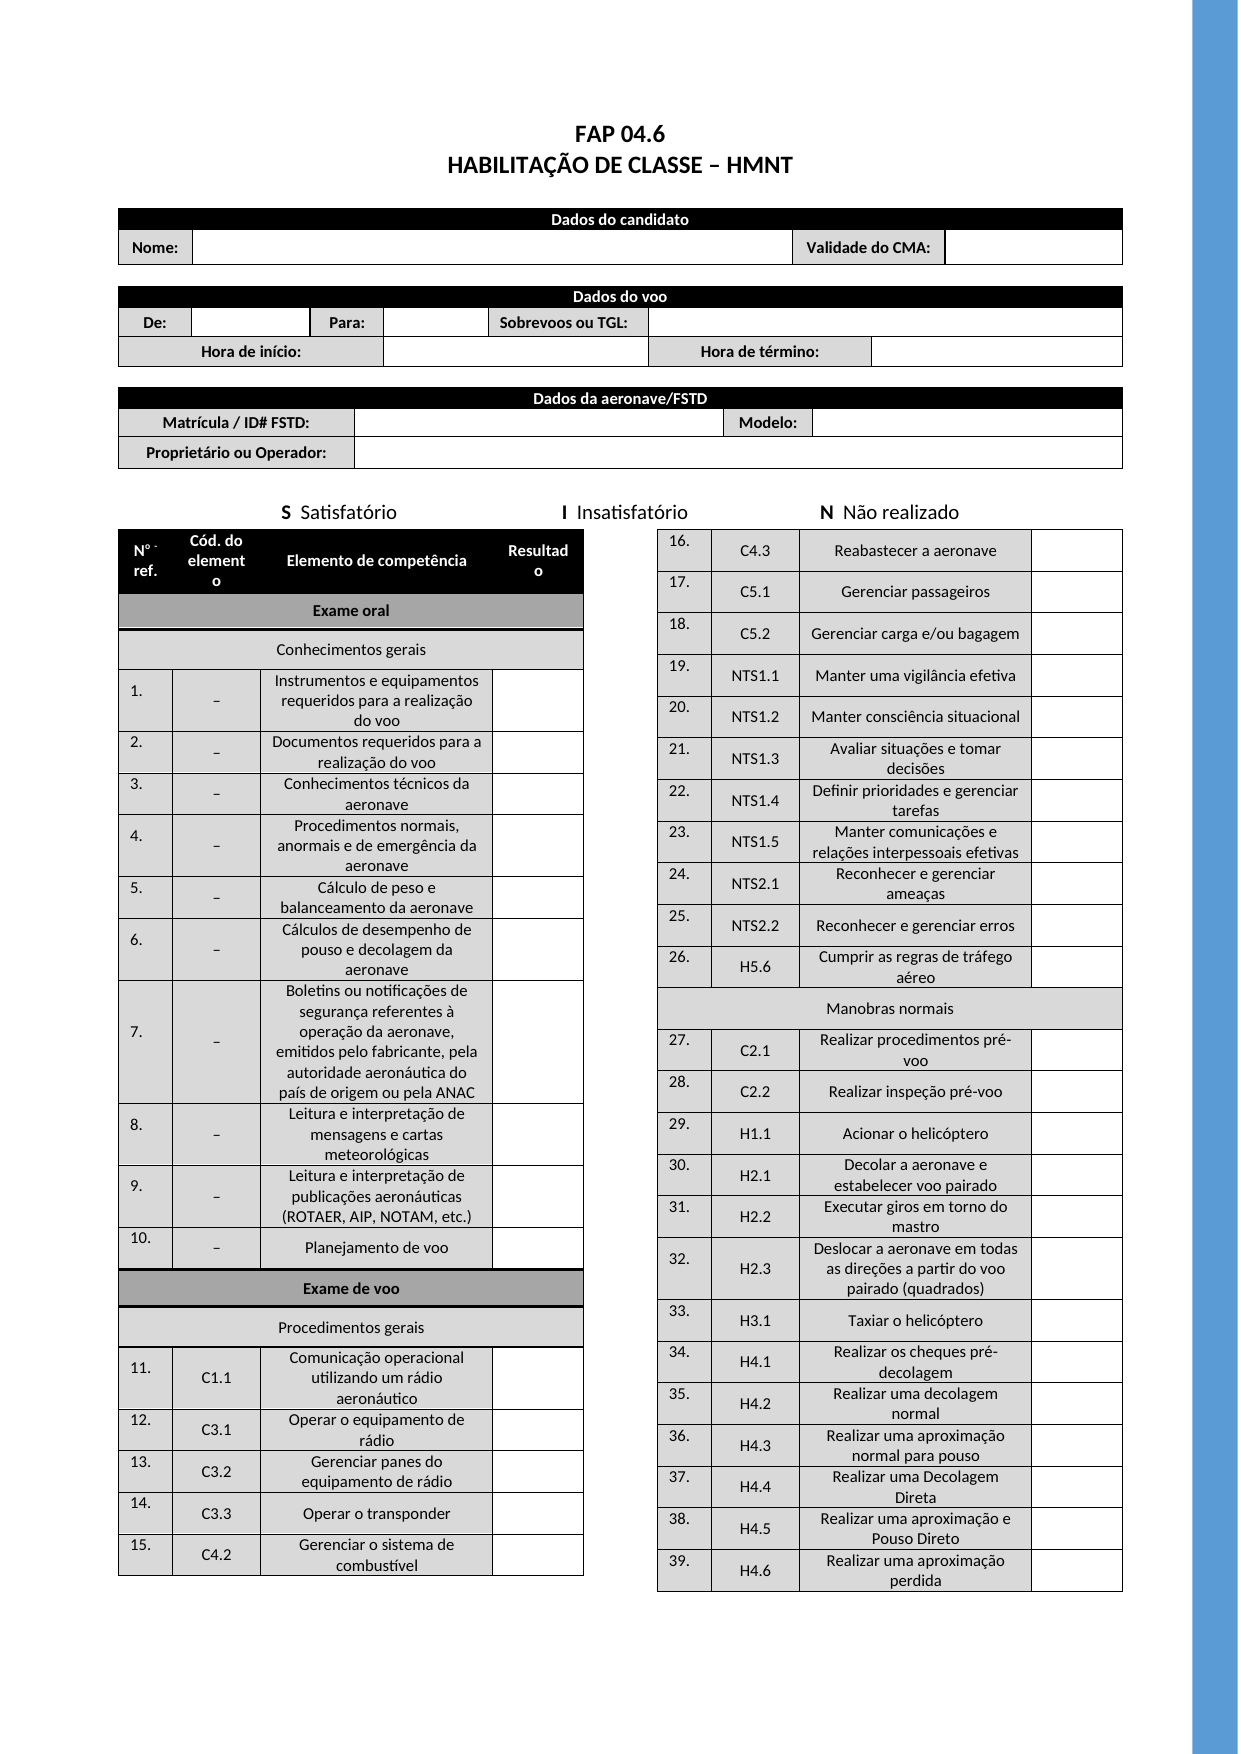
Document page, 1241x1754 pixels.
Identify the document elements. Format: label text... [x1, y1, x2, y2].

table_cell Cálculo de peso e balanceamento da aeronave [261, 877, 492, 918]
table_cell H2.2 [712, 1196, 799, 1237]
table_cell – [173, 815, 260, 876]
table_header Dados do voo [119, 287, 1122, 307]
table_cell Realizar inspeção pré-voo [800, 1071, 1031, 1112]
table_cell Manobras normais [658, 988, 1122, 1029]
table_cell [1032, 822, 1122, 862]
table_cell [493, 670, 583, 731]
table_cell H5.6 [712, 947, 799, 987]
table_cell [119, 1493, 172, 1533]
table_cell Gerenciar o sistema de combustível [261, 1535, 492, 1575]
table_cell [658, 1342, 711, 1382]
table_cell De: [119, 308, 191, 336]
table_cell H4.4 [712, 1467, 799, 1507]
table_cell [119, 1451, 172, 1492]
table_cell [813, 409, 1122, 436]
table_cell – [173, 1104, 260, 1164]
table_cell [658, 697, 711, 737]
table_cell Executar giros em torno do mastro [800, 1196, 1031, 1237]
table_cell [355, 409, 723, 436]
table_cell Deslocar a aeronave em todas as direções a partir do voo pairado (quadrados) [800, 1238, 1031, 1299]
table_cell Taxiar o helicóptero [800, 1300, 1031, 1341]
table_cell [658, 1155, 711, 1195]
table_cell [119, 1535, 172, 1575]
table_cell [384, 308, 488, 336]
table_cell Cálculos de desempenho de pouso e decolagem da aeronave [261, 919, 492, 980]
table_cell C3.2 [173, 1451, 260, 1492]
table_cell [493, 1348, 583, 1408]
table_cell [658, 1508, 711, 1549]
table_cell [658, 1071, 711, 1112]
table_cell Realizar uma Decolagem Direta [800, 1467, 1031, 1507]
table_cell Comunicação operacional utilizando um rádio aeronáutico [261, 1348, 492, 1408]
table_cell [658, 780, 711, 821]
table_cell Modelo: [724, 409, 812, 436]
table_cell C3.3 [173, 1493, 260, 1533]
table_cell – [173, 1228, 260, 1268]
table_cell Hora de início: [119, 337, 383, 366]
table_cell [493, 1493, 583, 1533]
table_cell Reabastecer a aeronave [800, 530, 1031, 571]
table_cell [658, 572, 711, 612]
table_cell C5.2 [712, 613, 799, 654]
table_cell [119, 815, 172, 876]
table_cell [119, 732, 172, 772]
table_cell – [173, 670, 260, 731]
table_cell Manter consciência situacional [800, 697, 1031, 737]
table_header Dados do candidato [119, 209, 1122, 229]
table_cell [1032, 697, 1122, 737]
table_cell Gerenciar panes do equipamento de rádio [261, 1451, 492, 1492]
table_cell C4.3 [712, 530, 799, 571]
table_header Dados da aeronave/FSTD [119, 388, 1122, 408]
table_cell – [173, 774, 260, 814]
table_cell Operar o equipamento de rádio [261, 1410, 492, 1450]
table_cell H4.3 [712, 1425, 799, 1466]
table_cell [1032, 738, 1122, 779]
table_cell H2.1 [712, 1155, 799, 1195]
table_cell [1032, 572, 1122, 612]
table_cell Para: [311, 308, 383, 336]
table_cell [193, 230, 792, 264]
table_cell [658, 1383, 711, 1424]
table_cell H2.3 [712, 1238, 799, 1299]
table_cell [119, 981, 172, 1103]
table_cell [658, 1030, 711, 1070]
table_cell [119, 1348, 172, 1408]
table_cell Realizar procedimentos pré-voo [800, 1030, 1031, 1070]
table_cell Reconhecer e gerenciar erros [800, 905, 1031, 946]
table_cell [872, 337, 1122, 366]
table_cell [1032, 1113, 1122, 1154]
table_cell [119, 877, 172, 918]
table_cell Leitura e interpretação de mensagens e cartas meteorológicas [261, 1104, 492, 1164]
table_cell [493, 919, 583, 980]
table_cell [493, 1166, 583, 1227]
table_cell [1032, 1425, 1122, 1466]
table_cell [658, 905, 711, 946]
table_cell Exame de voo [119, 1271, 583, 1305]
table_cell [1032, 1071, 1122, 1112]
table_header S Satisfatório I Insatisfatório N Não realizado [175, 499, 1066, 529]
table_cell Operar o transponder [261, 1493, 492, 1533]
table_cell Reconhecer e gerenciar ameaças [800, 863, 1031, 904]
table_cell Documentos requeridos para a realização do voo [261, 732, 492, 772]
table_cell [493, 732, 583, 772]
table_cell – [173, 1166, 260, 1227]
table_cell NTS1.1 [712, 655, 799, 696]
table_cell [1032, 613, 1122, 654]
table_cell [658, 1550, 711, 1591]
table_cell Planejamento de voo [261, 1228, 492, 1268]
table_cell [1032, 1467, 1122, 1507]
table_cell – [173, 981, 260, 1103]
table_cell [119, 670, 172, 731]
table_cell Hora de término: [649, 337, 871, 366]
table_cell Decolar a aeronave e estabelecer voo pairado [800, 1155, 1031, 1195]
table_cell [1032, 780, 1122, 821]
table_cell Procedimentos gerais [119, 1308, 583, 1346]
table_cell – [173, 732, 260, 772]
table_cell [493, 1104, 583, 1164]
table_cell Procedimentos normais, anormais e de emergência da aeronave [261, 815, 492, 876]
table_header Resultado [493, 530, 583, 591]
table_cell [658, 530, 711, 571]
table_cell Gerenciar passageiros [800, 572, 1031, 612]
table_cell [493, 774, 583, 814]
table_cell Boletins ou notificações de segurança referentes à operação da aeronave, emitidos pelo fabricante, pela autoridade aeronáutica do país de origem ou pela ANAC [261, 981, 492, 1103]
table_cell [1032, 655, 1122, 696]
table_header No - ref. [119, 530, 172, 591]
table_cell Realizar uma aproximação perdida [800, 1550, 1031, 1591]
table_cell [946, 230, 1122, 264]
table_cell [493, 1228, 583, 1268]
table_cell H3.1 [712, 1300, 799, 1341]
table_cell [493, 1451, 583, 1492]
table_cell C1.1 [173, 1348, 260, 1408]
table_cell [192, 308, 309, 336]
table_cell Manter uma vigilância efetiva [800, 655, 1031, 696]
table_cell Realizar uma decolagem normal [800, 1383, 1031, 1424]
table_cell [658, 1238, 711, 1299]
table_cell Realizar uma aproximação normal para pouso [800, 1425, 1031, 1466]
table_cell H4.1 [712, 1342, 799, 1382]
table_cell Realizar os cheques pré-decolagem [800, 1342, 1031, 1382]
table_cell [493, 1535, 583, 1575]
table_cell [658, 1425, 711, 1466]
table_cell [119, 1104, 172, 1164]
table_cell [658, 613, 711, 654]
table_cell [119, 1410, 172, 1450]
table_cell Cumprir as regras de tráfego aéreo [800, 947, 1031, 987]
table_cell NTS1.5 [712, 822, 799, 862]
table_cell [1032, 1383, 1122, 1424]
table_cell Manter comunicações e relações interpessoais efetivas [800, 822, 1031, 862]
table_cell [1032, 1030, 1122, 1070]
table_cell H4.5 [712, 1508, 799, 1549]
table_cell C2.1 [712, 1030, 799, 1070]
table_cell [1032, 1238, 1122, 1299]
table_cell Sobrevoos ou TGL: [489, 308, 648, 336]
table_cell [119, 774, 172, 814]
table_cell NTS2.2 [712, 905, 799, 946]
table_cell [658, 822, 711, 862]
table_cell [493, 981, 583, 1103]
table_cell [649, 308, 1122, 336]
table_cell [384, 337, 648, 366]
table_cell – [173, 877, 260, 918]
table_cell [1032, 530, 1122, 571]
table_cell [119, 1166, 172, 1227]
table_cell Definir prioridades e gerenciar tarefas [800, 780, 1031, 821]
table_cell NTS1.3 [712, 738, 799, 779]
table_cell [1032, 1155, 1122, 1195]
table_cell [1032, 863, 1122, 904]
table_cell Matrícula / ID# FSTD: [119, 409, 354, 436]
table_header Cód. do elemento [173, 530, 260, 591]
table_cell Nome: [119, 230, 192, 264]
table_cell [658, 1300, 711, 1341]
table_cell [1032, 1508, 1122, 1549]
table_cell Leitura e interpretação de publicações aeronáuticas (ROTAER, AIP, NOTAM, etc.) [261, 1166, 492, 1227]
table_cell C4.2 [173, 1535, 260, 1575]
table_cell NTS2.1 [712, 863, 799, 904]
table_cell [493, 815, 583, 876]
table_cell H4.6 [712, 1550, 799, 1591]
table_cell [1032, 1196, 1122, 1237]
table_cell [1032, 1342, 1122, 1382]
table_cell C5.1 [712, 572, 799, 612]
table_header Elemento de competência [261, 530, 492, 591]
table_cell [658, 1467, 711, 1507]
table_cell Gerenciar carga e/ou bagagem [800, 613, 1031, 654]
table_cell Avaliar situações e tomar decisões [800, 738, 1031, 779]
table_cell Proprietário ou Operador: [119, 437, 354, 468]
table_cell [119, 919, 172, 980]
table_cell Acionar o helicóptero [800, 1113, 1031, 1154]
table_cell NTS1.4 [712, 780, 799, 821]
table_cell H1.1 [712, 1113, 799, 1154]
table_cell [493, 1410, 583, 1450]
table_cell – [173, 919, 260, 980]
table_cell Exame oral [119, 594, 583, 627]
table_cell [658, 947, 711, 987]
table_cell [658, 738, 711, 779]
table_cell Conhecimentos gerais [119, 631, 583, 669]
table_cell Instrumentos e equipamentos requeridos para a realização do voo [261, 670, 492, 731]
text HABILITAÇÃO DE CLASSE – HMNT [118, 149, 1122, 179]
table_cell [1032, 1300, 1122, 1341]
table_cell [1032, 1550, 1122, 1591]
table_cell [119, 1228, 172, 1268]
text FAP 04.6 [118, 118, 1122, 149]
table_cell H4.2 [712, 1383, 799, 1424]
table_cell Validade do CMA: [793, 230, 944, 264]
table_cell [493, 877, 583, 918]
table_cell [658, 863, 711, 904]
table_cell [658, 655, 711, 696]
table_cell C2.2 [712, 1071, 799, 1112]
table_cell Realizar uma aproximação e Pouso Direto [800, 1508, 1031, 1549]
table_cell Conhecimentos técnicos da aeronave [261, 774, 492, 814]
table_cell [1032, 947, 1122, 987]
table_cell [355, 437, 1122, 468]
table_cell [658, 1113, 711, 1154]
table_cell C3.1 [173, 1410, 260, 1450]
table_cell NTS1.2 [712, 697, 799, 737]
table_cell [1032, 905, 1122, 946]
table_cell [658, 1196, 711, 1237]
